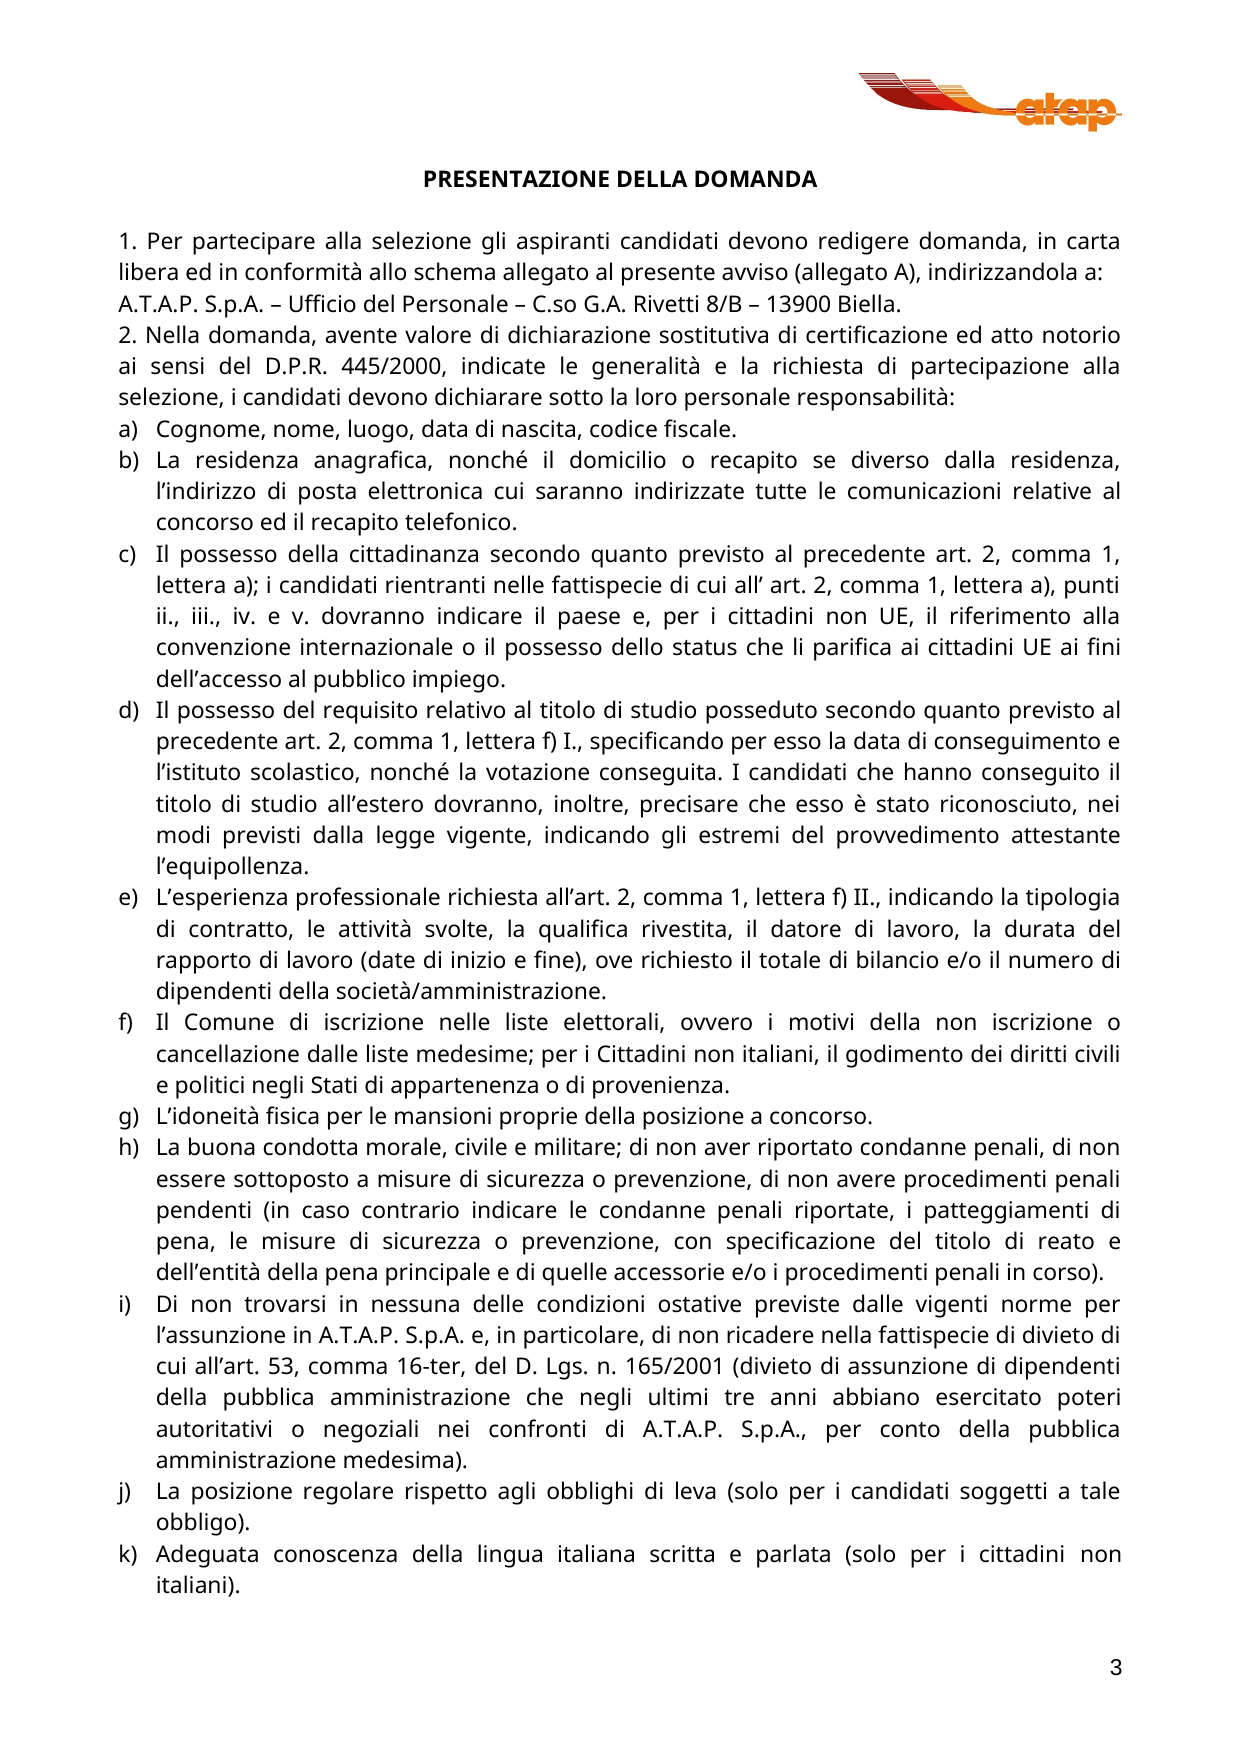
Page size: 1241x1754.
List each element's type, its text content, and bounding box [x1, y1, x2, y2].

text 1. Per partecipare alla selezione gli aspiranti candidati devono redigere domanda, in carta libera ed in conformità allo schema allegato al presente avviso (allegato A), indirizzandola a: [118, 225, 1122, 287]
list La residenza anagrafica, nonché il domicilio o recapito se diverso dalla residenza, l’indirizzo di posta elettronica cui saranno indirizzate tutte le comunicazioni relative al concorso ed il recapito telefonico. [118, 444, 1122, 537]
list La buona condotta morale, civile e militare; di non aver riportato condanne penali, di non essere sottoposto a misure di sicurezza o prevenzione, di non avere procedimenti penali pendenti (in caso contrario indicare le condanne penali riportate, i patteggiamenti di pena, le misure di sicurezza o prevenzione, con specificazione del titolo di reato e dell’entità della pena principale e di quelle accessorie e/o i procedimenti penali in corso). [118, 1131, 1122, 1287]
list L’esperienza professionale richiesta all’art. 2, comma 1, lettera f) II., indicando la tipologia di contratto, le attività svolte, la qualifica rivestita, il datore di lavoro, la durata del rapporto di lavoro (date di inizio e fine), ove richiesto il totale di bilancio e/o il numero di dipendenti della società/amministrazione. [118, 881, 1122, 1006]
list L’idoneità fisica per le mansioni proprie della posizione a concorso. [118, 1100, 1122, 1131]
list La posizione regolare rispetto agli obblighi di leva (solo per i candidati soggetti a tale obbligo). [118, 1475, 1122, 1537]
list Il Comune di iscrizione nelle liste elettorali, ovvero i motivi della non iscrizione o cancellazione dalle liste medesime; per i Cittadini non italiani, il godimento dei diritti civili e politici negli Stati di appartenenza o di provenienza. [118, 1006, 1122, 1100]
list Cognome, nome, luogo, data di nascita, codice fiscale. [118, 412, 1122, 444]
text 2. Nella domanda, avente valore di dichiarazione sostitutiva di certificazione ed atto notorio ai sensi del D.P.R. 445/2000, indicate le generalità e la richiesta di partecipazione alla selezione, i candidati devono dichiarare sotto la loro personale responsabilità: [118, 319, 1122, 412]
list Il possesso della cittadinanza secondo quanto previsto al precedente art. 2, comma 1, lettera a); i candidati rientranti nelle fattispecie di cui all’ art. 2, comma 1, lettera a), punti ii., iii., iv. e v. dovranno indicare il paese e, per i cittadini non UE, il riferimento alla convenzione internazionale o il possesso dello status che li parifica ai cittadini UE ai fini dell’accesso al pubblico impiego. [118, 537, 1122, 694]
picture [858, 73, 1123, 132]
text A.T.A.P. S.p.A. – Ufficio del Personale – C.so G.A. Rivetti 8/B – 13900 Biella. [118, 287, 1122, 319]
text PRESENTAZIONE DELLA DOMANDA [118, 162, 1122, 194]
list Il possesso del requisito relativo al titolo di studio posseduto secondo quanto previsto al precedente art. 2, comma 1, lettera f) I., specificando per esso la data di conseguimento e l’istituto scolastico, nonché la votazione conseguita. I candidati che hanno conseguito il titolo di studio all’estero dovranno, inoltre, precisare che esso è stato riconosciuto, nei modi previsti dalla legge vigente, indicando gli estremi del provvedimento attestante l’equipollenza. [118, 694, 1122, 881]
list Adeguata conoscenza della lingua italiana scritta e parlata (solo per i cittadini non italiani). [118, 1537, 1122, 1600]
list Di non trovarsi in nessuna delle condizioni ostative previste dalle vigenti norme per l’assunzione in A.T.A.P. S.p.A. e, in particolare, di non ricadere nella fattispecie di divieto di cui all’art. 53, comma 16-ter, del D. Lgs. n. 165/2001 (divieto di assunzione di dipendenti della pubblica amministrazione che negli ultimi tre anni abbiano esercitato poteri autoritativi o negoziali nei confronti di A.T.A.P. S.p.A., per conto della pubblica amministrazione medesima). [118, 1287, 1122, 1475]
